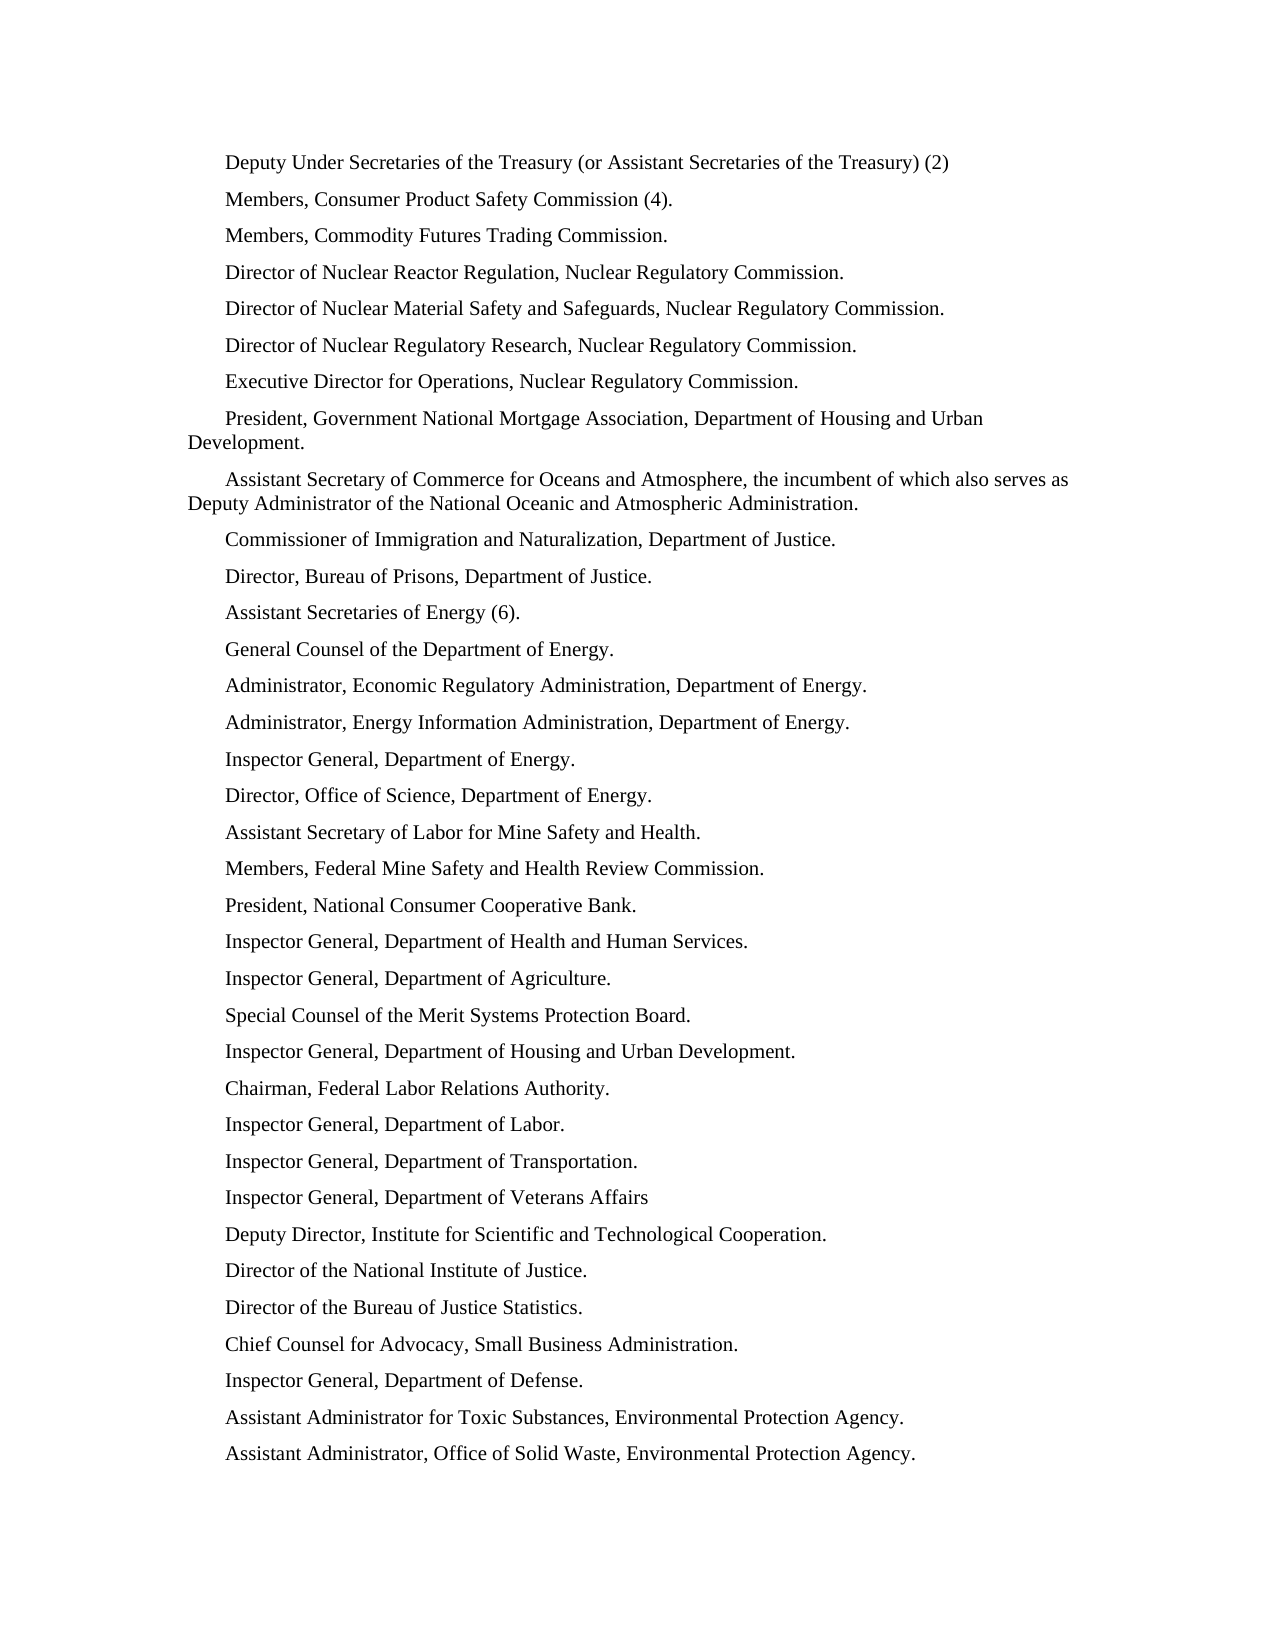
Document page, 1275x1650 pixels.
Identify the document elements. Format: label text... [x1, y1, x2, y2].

text Inspector General, Department of Veterans Affairs [187, 1185, 1087, 1209]
text Administrator, Economic Regulatory Administration, Department of Energy. [187, 673, 1087, 697]
text Director of the Bureau of Justice Statistics. [187, 1295, 1087, 1319]
text Director, Bureau of Prisons, Department of Justice. [187, 564, 1087, 588]
text Members, Commodity Futures Trading Commission. [187, 223, 1087, 247]
text Inspector General, Department of Energy. [187, 747, 1087, 771]
text Assistant Secretaries of Energy (6). [187, 600, 1087, 624]
text Inspector General, Department of Housing and Urban Development. [187, 1039, 1087, 1063]
text Administrator, Energy Information Administration, Department of Energy. [187, 710, 1087, 734]
text Chief Counsel for Advocacy, Small Business Administration. [187, 1332, 1087, 1356]
text Executive Director for Operations, Nuclear Regulatory Commission. [187, 369, 1087, 393]
text President, National Consumer Cooperative Bank. [187, 893, 1087, 917]
text Members, Federal Mine Safety and Health Review Commission. [187, 856, 1087, 880]
text Director, Office of Science, Department of Energy. [187, 783, 1087, 807]
text Assistant Administrator, Office of Solid Waste, Environmental Protection Agency. [187, 1441, 1087, 1465]
text Deputy Director, Institute for Scientific and Technological Cooperation. [187, 1222, 1087, 1246]
text Assistant Administrator for Toxic Substances, Environmental Protection Agency. [187, 1405, 1087, 1429]
text General Counsel of the Department of Energy. [187, 637, 1087, 661]
text Inspector General, Department of Transportation. [187, 1149, 1087, 1173]
text Inspector General, Department of Agriculture. [187, 966, 1087, 990]
text Assistant Secretary of Commerce for Oceans and Atmosphere, the incumbent of which also serves as Deputy Administrator of the National Oceanic and Atmospheric Administration. [187, 467, 1087, 515]
text Commissioner of Immigration and Naturalization, Department of Justice. [187, 527, 1087, 551]
text Inspector General, Department of Labor. [187, 1112, 1087, 1136]
text Director of Nuclear Material Safety and Safeguards, Nuclear Regulatory Commission. [187, 296, 1087, 320]
text Assistant Secretary of Labor for Mine Safety and Health. [187, 820, 1087, 844]
text Chairman, Federal Labor Relations Authority. [187, 1076, 1087, 1100]
text Inspector General, Department of Defense. [187, 1368, 1087, 1392]
text Members, Consumer Product Safety Commission (4). [187, 187, 1087, 211]
text President, Government National Mortgage Association, Department of Housing and Urban Development. [187, 406, 1087, 454]
text Deputy Under Secretaries of the Treasury (or Assistant Secretaries of the Treasury) (2) [187, 150, 1087, 174]
text Director of Nuclear Regulatory Research, Nuclear Regulatory Commission. [187, 333, 1087, 357]
text Director of the National Institute of Justice. [187, 1258, 1087, 1282]
text Director of Nuclear Reactor Regulation, Nuclear Regulatory Commission. [187, 260, 1087, 284]
text Inspector General, Department of Health and Human Services. [187, 929, 1087, 953]
text Special Counsel of the Merit Systems Protection Board. [187, 1002, 1087, 1027]
